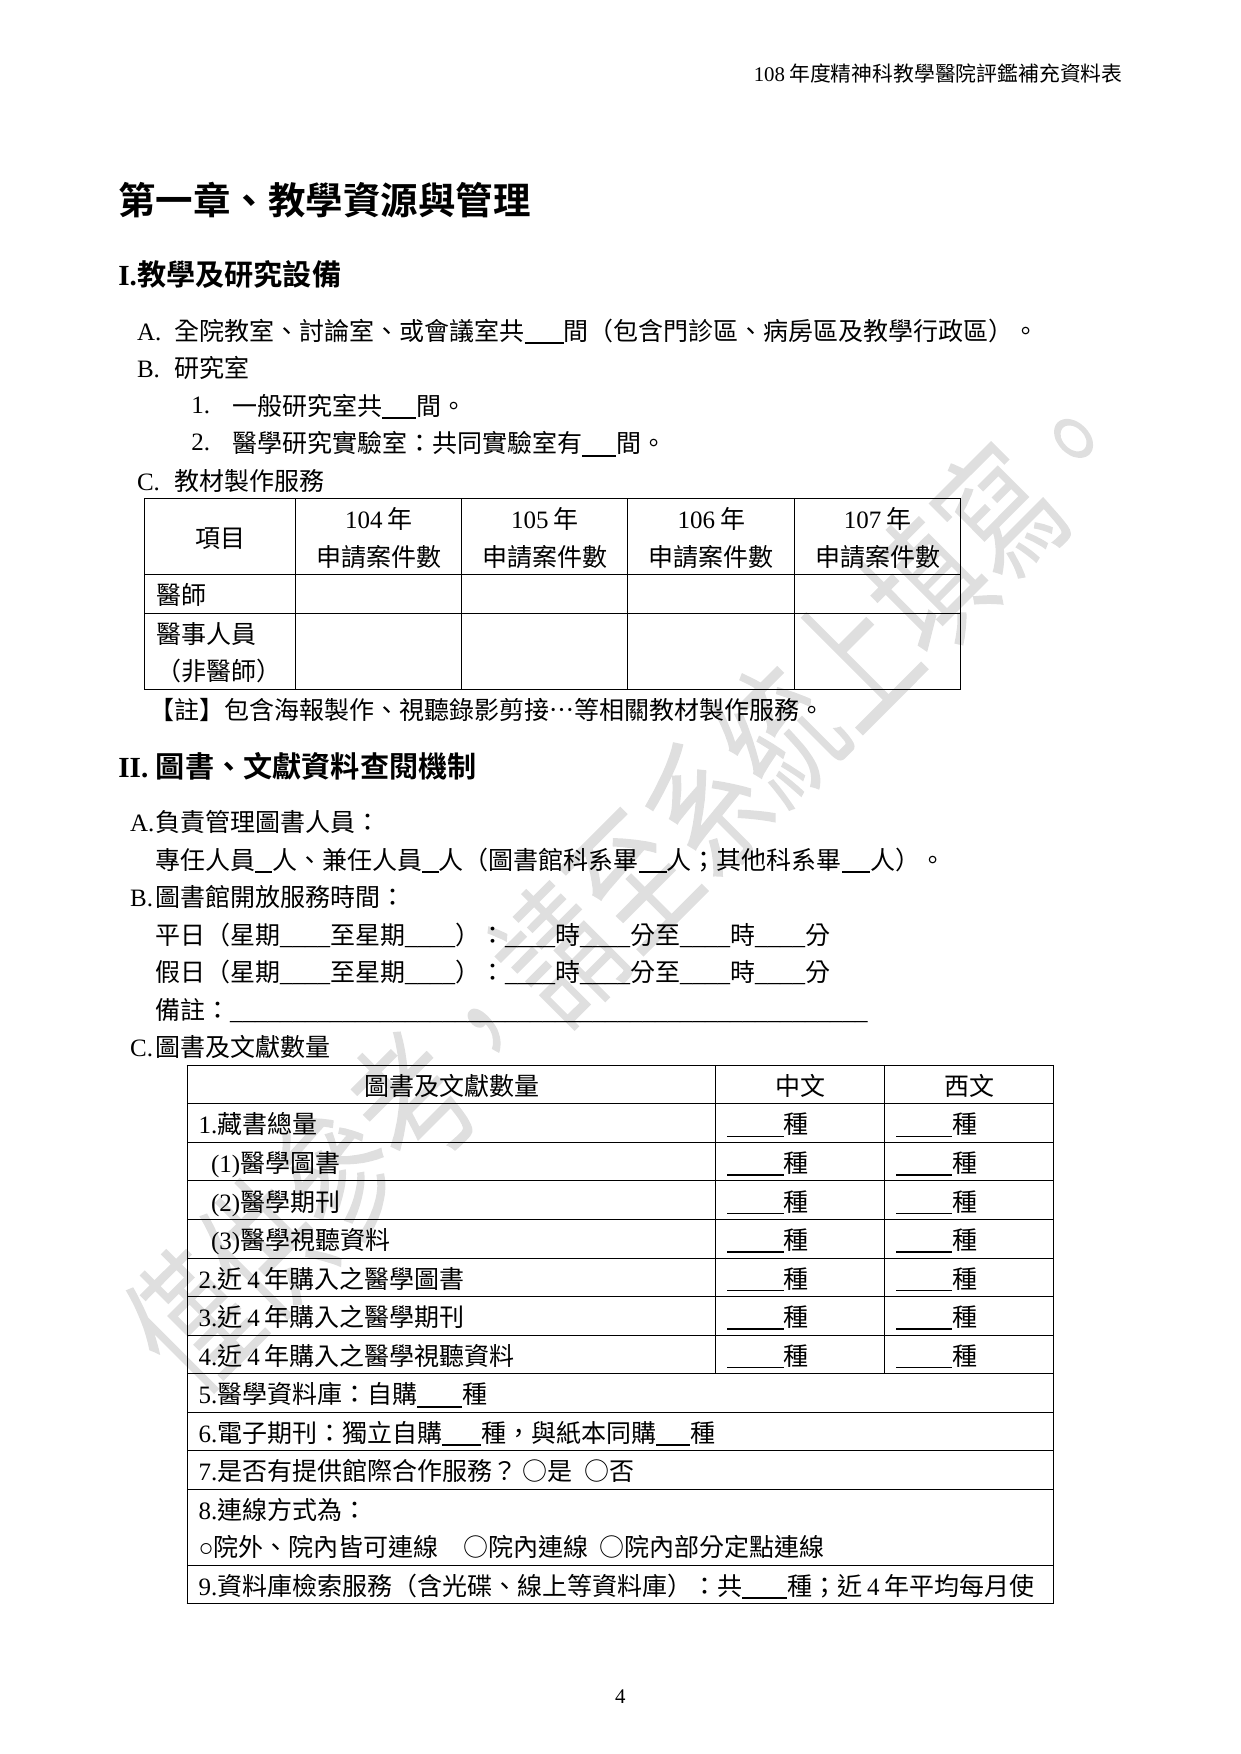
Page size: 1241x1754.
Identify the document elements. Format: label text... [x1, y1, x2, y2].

table_header 一般研究室共 間。 醫學研究實驗室：共同實驗室有 間。 [221, 386, 1094, 461]
list 負責管理圖書人員： [130, 802, 1122, 840]
text 【註】包含海報製作、視聽錄影剪接…等相關教材製作服務。 [118, 690, 1122, 727]
table_cell 種 [716, 1104, 884, 1142]
table_header 中文 [716, 1066, 884, 1103]
table_cell (1)醫學圖書 [188, 1143, 715, 1180]
table_cell [628, 614, 794, 689]
list 圖書及文獻數量 [130, 1027, 1122, 1065]
table_header 107年 申請案件數 [795, 499, 960, 574]
text 專任人員 人、兼任人員 人（圖書館科系畢 人；其他科系畢 人）。 [130, 840, 1122, 877]
table_cell 2.近4年購入之醫學圖書 [188, 1259, 715, 1296]
table_cell 種 [885, 1259, 1053, 1296]
table_cell 種 [716, 1336, 884, 1373]
table_cell 種 [885, 1181, 1053, 1219]
list 圖書、文獻資料查閱機制 [118, 727, 1122, 802]
table_header 西文 [885, 1066, 1053, 1103]
table_cell (2)醫學期刊 [188, 1181, 715, 1219]
table_cell [296, 614, 461, 689]
table_cell 醫師 [145, 575, 295, 613]
table_header 項目 [145, 499, 295, 574]
table_cell 種 [885, 1297, 1053, 1334]
table_cell 5.醫學資料庫：自購 種 [188, 1374, 1053, 1412]
table_cell 1.藏書總量 [188, 1104, 715, 1142]
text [118, 161, 1122, 236]
table_cell [628, 575, 794, 613]
table_cell 4.近4年購入之醫學視聽資料 [188, 1336, 715, 1373]
list 全院教室、討論室、或會議室共 間（包含門診區、病房區及教學行政區）。 [137, 311, 1122, 348]
list 圖書館開放服務時間： [130, 877, 1122, 915]
table_cell 8.連線方式為： ○院外、院內皆可連線 ○院內連線 ○院內部分定點連線 [188, 1490, 1053, 1565]
table_cell 3.近4年購入之醫學期刊 [188, 1297, 715, 1334]
text 假日（星期____至星期____）：____時____分至____時____分 [130, 952, 1122, 990]
text 備註：___________________________________________________ [130, 990, 1122, 1027]
list 研究室 [137, 348, 1122, 386]
table_header 106年 申請案件數 [628, 499, 794, 574]
table_cell [795, 575, 960, 613]
table_cell 7.是否有提供館際合作服務？ ○是 ○否 [188, 1451, 1053, 1489]
table_cell 6.電子期刊：獨立自購 種，與紙本同購 種 [188, 1413, 1053, 1450]
table_cell (3)醫學視聽資料 [188, 1220, 715, 1257]
list 教材製作服務 [137, 461, 1122, 498]
table_cell 醫事人員 （非醫師） [145, 614, 295, 689]
text I.教學及研究設備 [118, 236, 1122, 311]
table_cell [296, 575, 461, 613]
table_cell 種 [885, 1104, 1053, 1142]
table_cell 種 [716, 1220, 884, 1257]
table_cell 種 [885, 1143, 1053, 1180]
table_header 104年 申請案件數 [296, 499, 461, 574]
table_cell 種 [716, 1297, 884, 1334]
table_header 1. 2. [146, 386, 221, 461]
table_cell 種 [716, 1181, 884, 1219]
table_cell 種 [885, 1336, 1053, 1373]
table_header 105年 申請案件數 [462, 499, 627, 574]
table_cell 種 [716, 1259, 884, 1296]
text 平日（星期____至星期____）：____時____分至____時____分 [130, 915, 1122, 952]
table_cell [462, 575, 627, 613]
table_cell 種 [885, 1220, 1053, 1257]
table_cell 種 [716, 1143, 884, 1180]
table_header 圖書及文獻數量 [188, 1066, 715, 1103]
table_cell [795, 614, 960, 689]
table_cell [188, 1566, 1053, 1603]
table_cell [462, 614, 627, 689]
